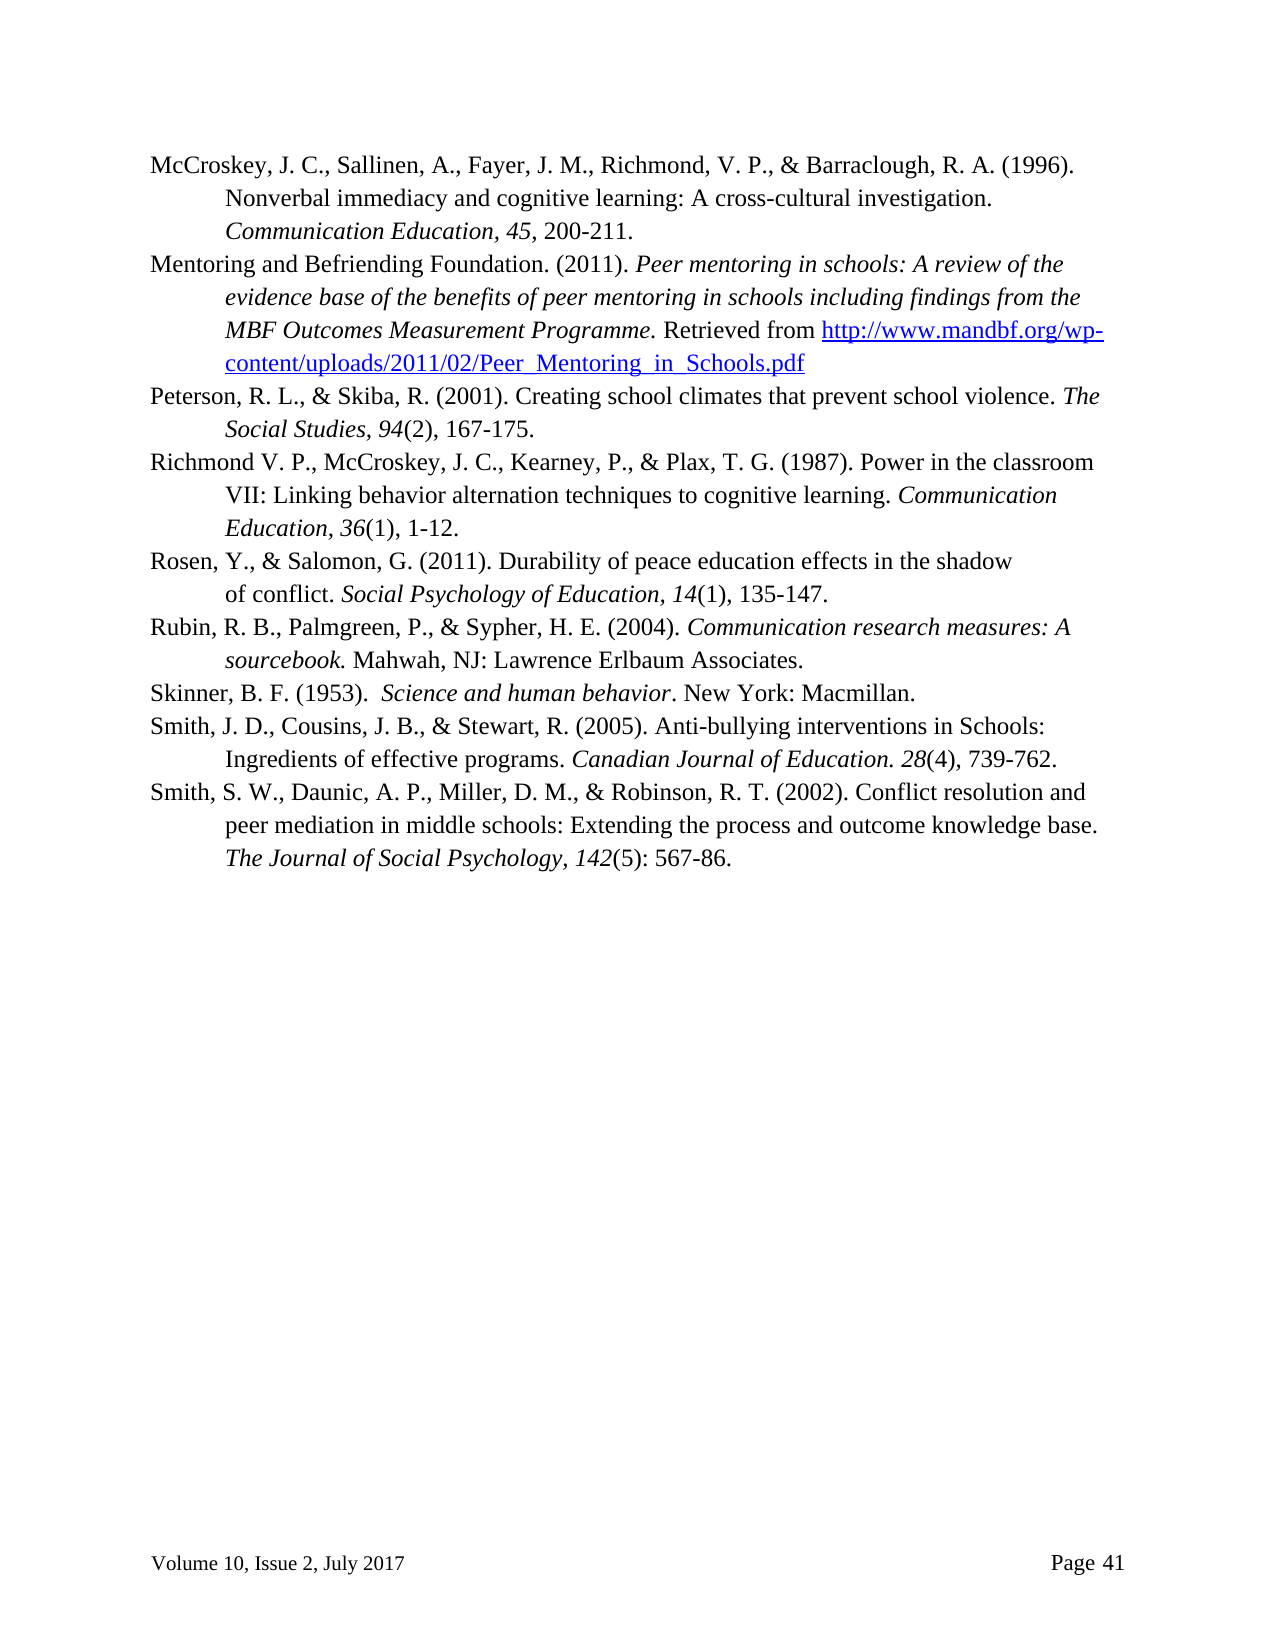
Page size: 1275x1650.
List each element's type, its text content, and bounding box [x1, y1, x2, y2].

text Rosen, Y., & Salomon, G. (2011). Durability of peace education effects in the shadow [150, 546, 1125, 575]
text sourcebook. Mahwah, NJ: Lawrence Erlbaum Associates. [150, 645, 1125, 674]
text Mentoring and Befriending Foundation. (2011). Peer mentoring in schools: A review of the [150, 249, 1125, 278]
text Smith, S. W., Daunic, A. P., Miller, D. M., & Robinson, R. T. (2002). Conflict resolution and [150, 777, 1125, 806]
text evidence base of the benefits of peer mentoring in schools including findings from the [150, 282, 1125, 311]
text MBF Outcomes Measurement Programme. Retrieved from http://www.mandbf.org/wp-content/uploads/2011/02/Peer_Mentoring_in_Schools.pdf [225, 315, 1125, 377]
text peer mediation in middle schools: Extending the process and outcome knowledge base. [150, 810, 1125, 839]
text Communication Education, 45, 200-211. [150, 216, 1125, 245]
text Rubin, R. B., Palmgreen, P., & Sypher, H. E. (2004). Communication research measures: A [150, 612, 1125, 641]
text McCroskey, J. C., Sallinen, A., Fayer, J. M., Richmond, V. P., & Barraclough, R. A. (1996). [150, 150, 1125, 179]
text VII: Linking behavior alternation techniques to cognitive learning. Communication [225, 480, 1125, 509]
text Skinner, B. F. (1953). Science and human behavior. New York: Macmillan. [150, 678, 1125, 707]
text The Journal of Social Psychology, 142(5): 567-86. [150, 843, 1125, 872]
text of conflict. Social Psychology of Education, 14(1), 135-147. [150, 579, 1125, 608]
text Nonverbal immediacy and cognitive learning: A cross-cultural investigation. [150, 183, 1125, 212]
text Richmond V. P., McCroskey, J. C., Kearney, P., & Plax, T. G. (1987). Power in the classroom [150, 447, 1125, 476]
text Smith, J. D., Cousins, J. B., & Stewart, R. (2005). Anti-bullying interventions in Schools: Ingredients of effective programs. Canadian Journal of Education. 28(4), 739-762. [150, 711, 1125, 773]
text Peterson, R. L., & Skiba, R. (2001). Creating school climates that prevent school violence. The [150, 381, 1125, 410]
text Social Studies, 94(2), 167-175. [150, 414, 1125, 443]
text Education, 36(1), 1-12. [225, 513, 1125, 542]
